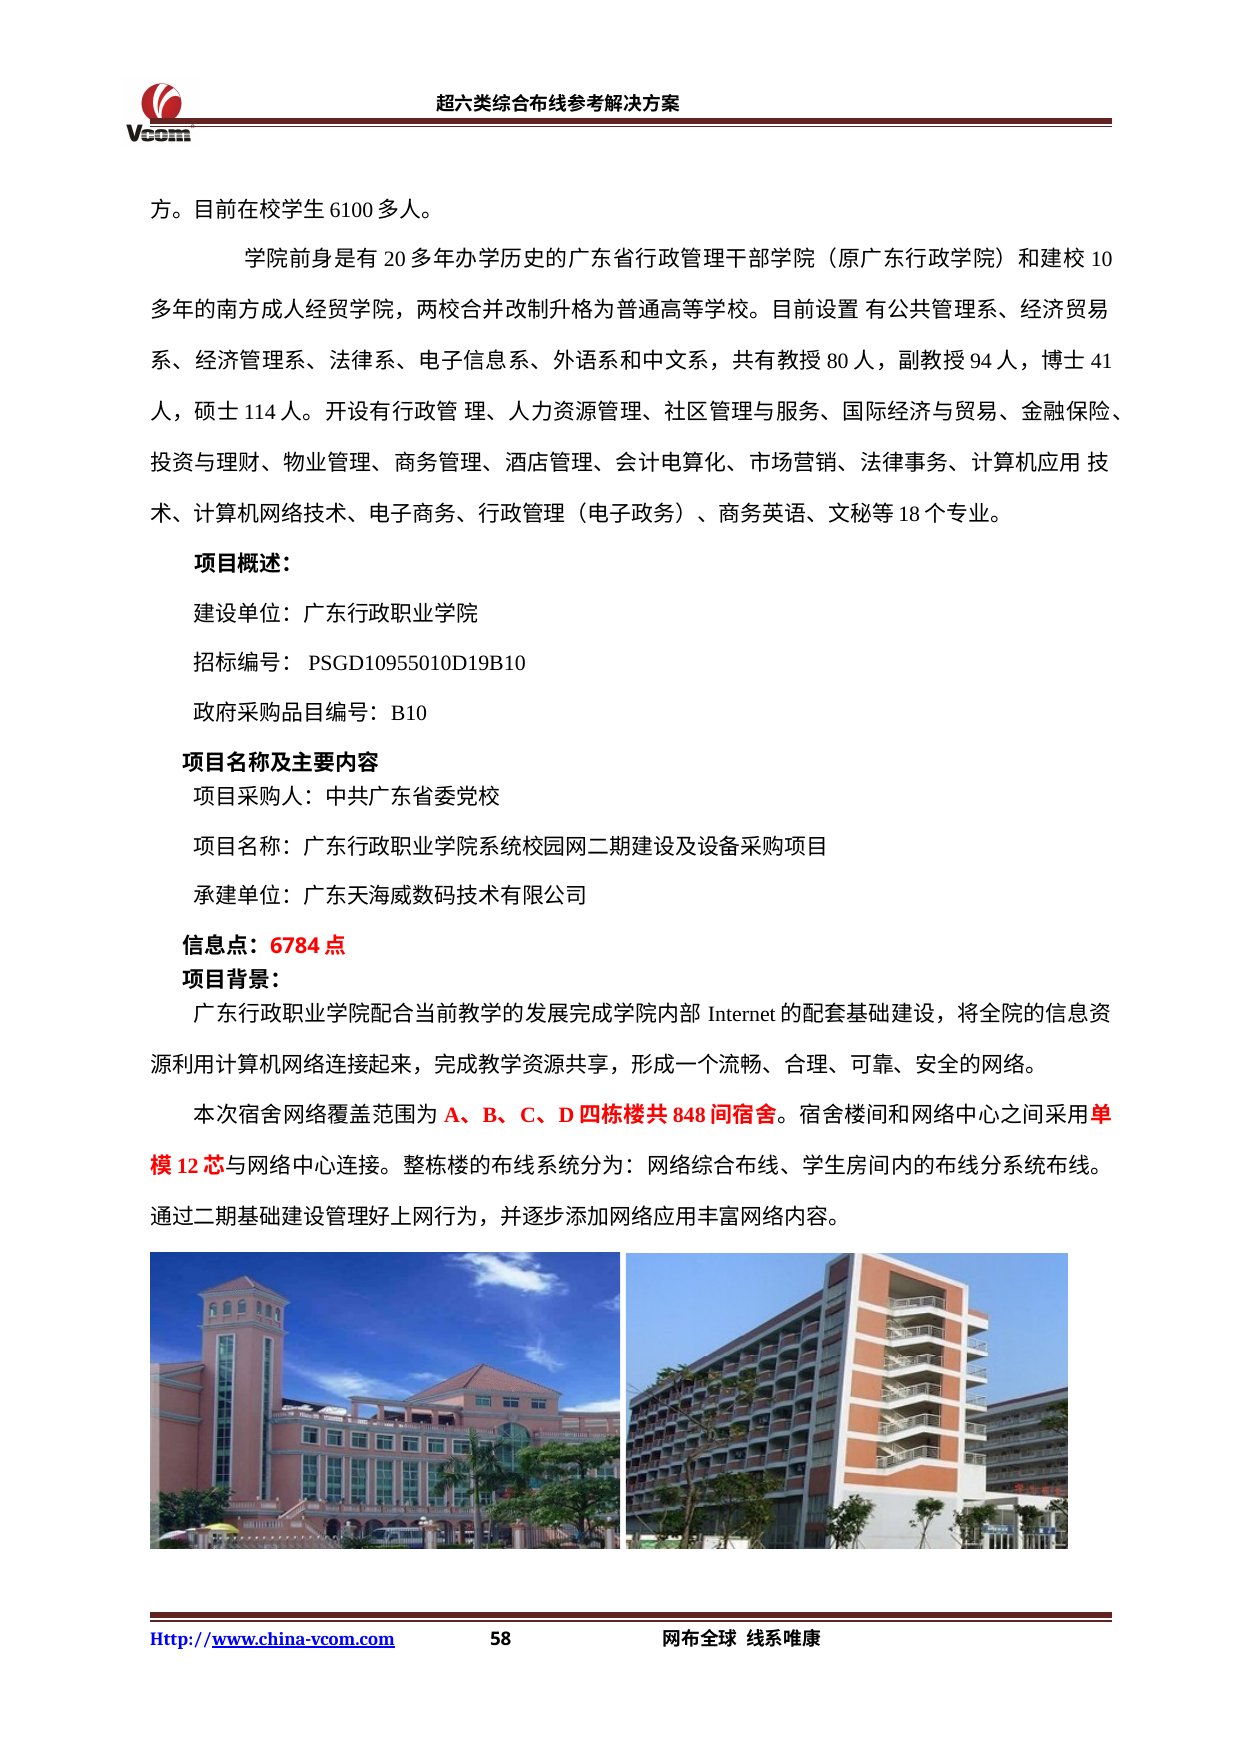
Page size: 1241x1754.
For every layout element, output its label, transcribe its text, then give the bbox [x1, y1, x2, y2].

text 项目概述： [150, 545, 1112, 579]
picture [625, 1253, 1068, 1549]
text 学院前身是有20多年办学历史的广东省行政管理干部学院（原广东行政学院）和建校10多年的南方成人经贸学院，两校合并改制升格为普通高等学校。目前设置 有公共管理系、经济贸易系、经济管理系、法律系、电子信息系、外语系和中文系，共有教授80人，副教授94人，博士41人，硕士114人。开设有行政管 理、人力资源管理、社区管理与服务、国际经济与贸易、金融保险、投资与理财、物业管理、商务管理、酒店管理、会计电算化、市场营销、法律事务、计算机应用 技术、计算机网络技术、电子商务、行政管理（电子政务）、商务英语、文秘等18个专业。 [150, 240, 1112, 529]
text 本次宿舍网络覆盖范围为A、B、C、D四栋楼共848间宿舍。宿舍楼间和网络中心之间采用单模12芯与网络中心连接。整栋楼的布线系统分为：网络综合布线、学生房间内的布线分系统布线。通过二期基础建设管理好上网行为，并逐步添加网络应用丰富网络内容。 [150, 1096, 1112, 1232]
text 招标编号： PSGD10955010D19B10 [150, 644, 1112, 678]
text 信息点：6784点 [150, 927, 1112, 961]
text 建设单位：广东行政职业学院 [150, 594, 1112, 628]
text 项目名称及主要内容 [150, 744, 1112, 778]
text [150, 139, 1112, 224]
text 广东行政职业学院配合当前教学的发展完成学院内部Internet的配套基础建设，将全院的信息资源利用计算机网络连接起来，完成教学资源共享，形成一个流畅、合理、可靠、安全的网络。 [150, 995, 1112, 1080]
text 承建单位：广东天海威数码技术有限公司 [150, 877, 1112, 911]
text 项目采购人：中共广东省委党校 [150, 778, 1112, 812]
text 政府采购品目编号：B10 [150, 694, 1112, 728]
picture [121, 76, 201, 148]
text 项目背景： [150, 961, 1112, 995]
picture [150, 1252, 621, 1549]
text 项目名称：广东行政职业学院系统校园网二期建设及设备采购项目 [150, 828, 1112, 862]
